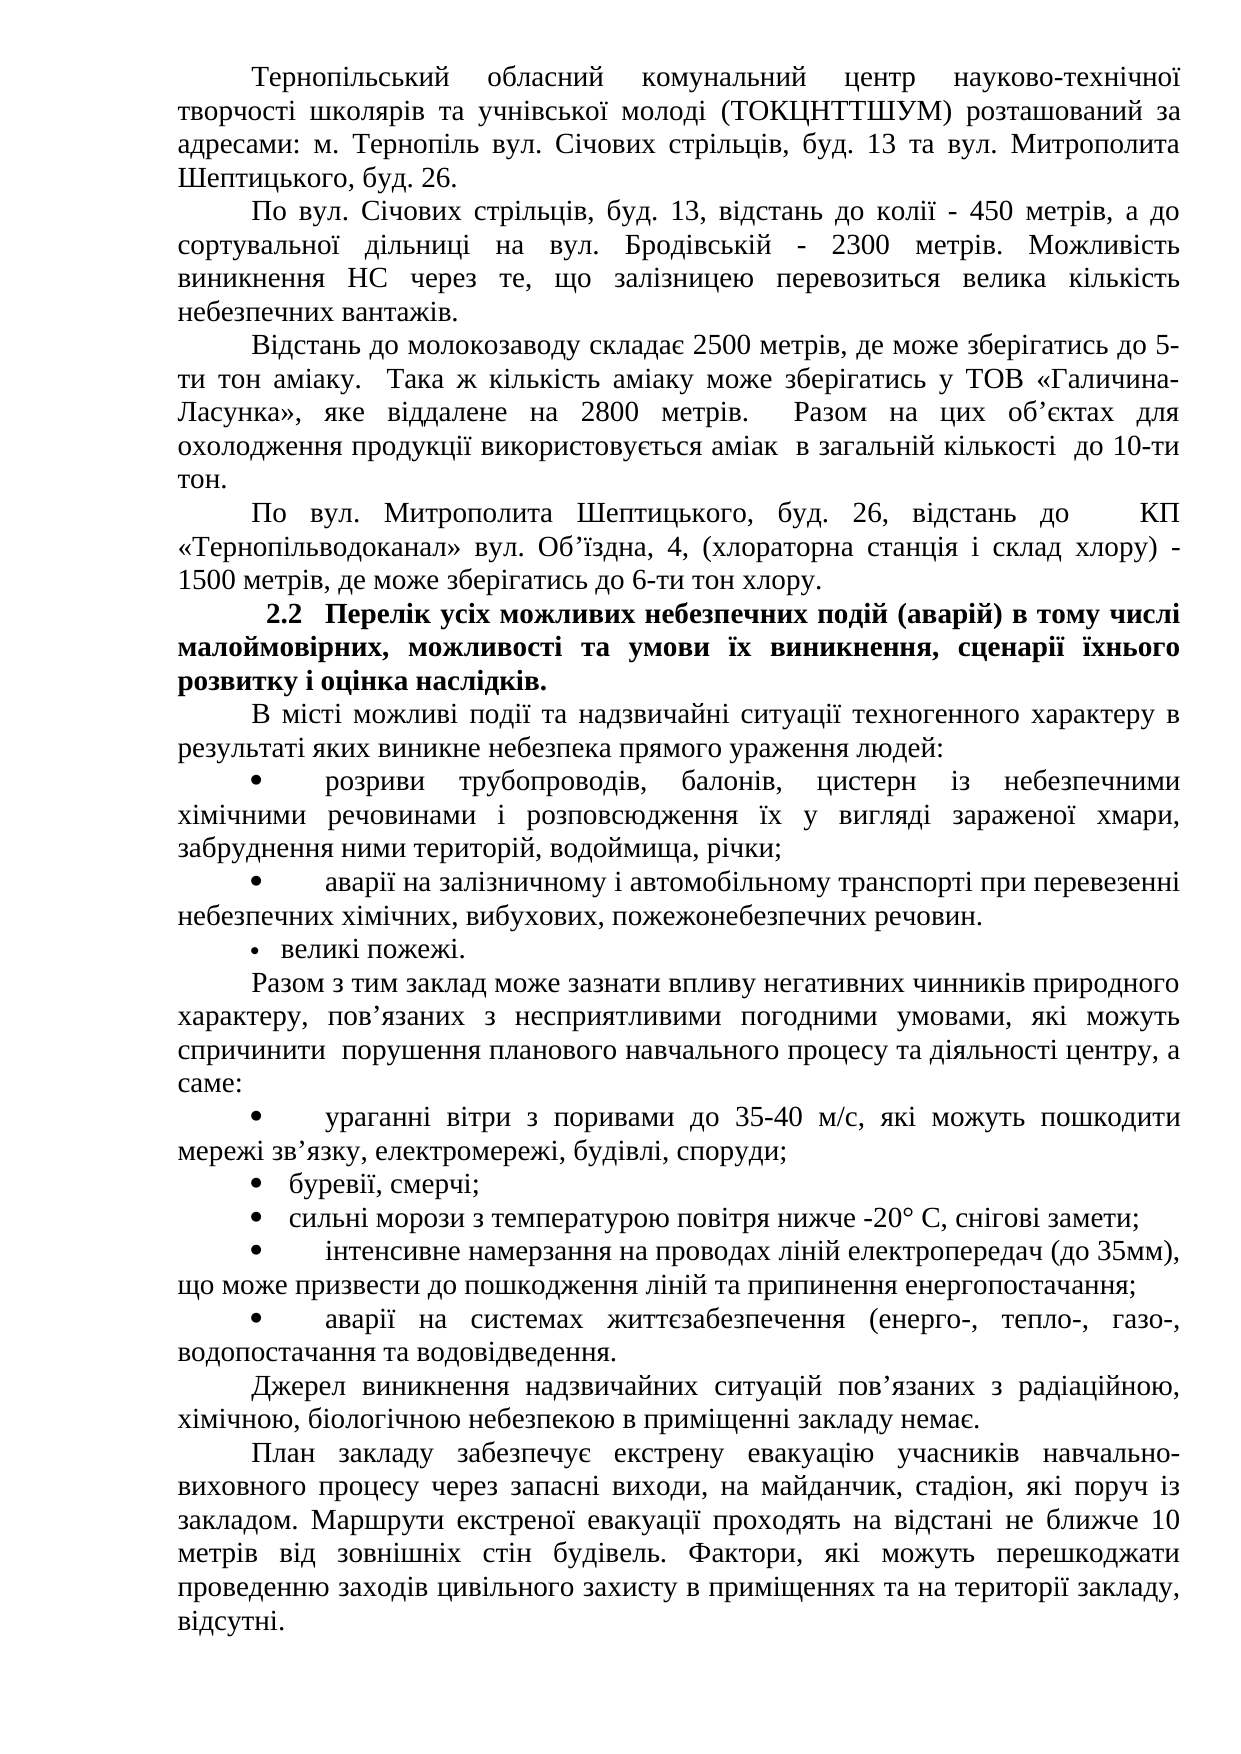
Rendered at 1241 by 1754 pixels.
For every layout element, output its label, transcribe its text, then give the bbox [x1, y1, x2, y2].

text По вул. Митрополита Шептицького, буд. 26, відстань до КП «Тернопільводоканал» вул. Об’їздна, 4, (хлораторна станція і склад хлору) - 1500 метрів, де може зберігатись до 6-ти тон хлору. [177, 495, 1181, 596]
text Джерел виникнення надзвичайних ситуацій пов’язаних з радіаційною, хімічною, біологічною небезпекою в приміщенні закладу немає. [177, 1368, 1181, 1435]
text По вул. Січових стрільців, буд. 13, відстань до колії - 450 метрів, а до сортувальної дільниці на вул. Бродівській - 2300 метрів. Можливість виникнення НС через те, що залізницею перевозиться велика кількість небезпечних вантажів. [177, 193, 1181, 327]
text План закладу забезпечує екстрену евакуацію учасників навчально-виховного процесу через запасні виходи, на майданчик, стадіон, які поруч із закладом. Маршрути екстреної евакуації проходять на відстані не ближче 10 метрів від зовнішніх стін будівель. Фактори, які можуть перешкоджати проведенню заходів цивільного захисту в приміщеннях та на території закладу, відсутні. [177, 1435, 1181, 1636]
text Разом з тим заклад може зазнати впливу негативних чинників природного характеру, пов’язаних з несприятливими погодними умовами, які можуть спричинити порушення планового навчального процесу та діяльності центру, а саме: [177, 965, 1181, 1099]
list аварії на залізничному і автомобільному транспорті при перевезенні небезпечних хімічних, вибухових, пожежонебезпечних речовин. [177, 864, 1181, 931]
list Перелік усіх можливих небезпечних подій (аварій) в тому числі малоймовірних, можливості та умови їх виникнення, сценарії їхнього розвитку і оцінка наслідків. [177, 596, 1181, 696]
list буревії, смерчі; [251, 1166, 1181, 1200]
text Відстань до молокозаводу складає 2500 метрів, де може зберігатись до 5-ти тон аміаку. Така ж кількість аміаку може зберігатись у ТОВ «Галичина-Ласунка», яке віддалене на 2800 метрів. Разом на цих об’єктах для охолодження продукції використовується аміак в загальній кількості до 10-ти тон. [177, 327, 1181, 495]
text В місті можливі події та надзвичайні ситуації техногенного характеру в результаті яких виникне небезпека прямого ураження людей: [177, 696, 1181, 763]
list аварії на системах життєзабезпечення (енерго-, тепло-, газо-, водопостачання та водовідведення. [177, 1301, 1181, 1368]
list великі пожежі. [251, 931, 1181, 965]
text Тернопільський обласний комунальний центр науково-технічної творчості школярів та учнівської молоді (ТОКЦНТТШУМ) розташований за адресами: м. Тернопіль вул. Січових стрільців, буд. 13 та вул. Митрополита Шептицького, буд. 26. [177, 59, 1181, 193]
list сильні морози з температурою повітря нижче -20° С, снігові замети; [251, 1200, 1181, 1233]
list інтенсивне намерзання на проводах ліній електропередач (до 35мм), що може призвести до пошкодження ліній та припинення енергопостачання; [177, 1233, 1181, 1301]
list розриви трубопроводів, балонів, цистерн із небезпечними хімічними речовинами і розповсюдження їх у вигляді зараженої хмари, забруднення ними територій, водоймища, річки; [177, 763, 1181, 864]
list ураганні вітри з поривами до 35-40 м/с, які можуть пошкодити мережі зв’язку, електромережі, будівлі, споруди; [177, 1099, 1181, 1166]
